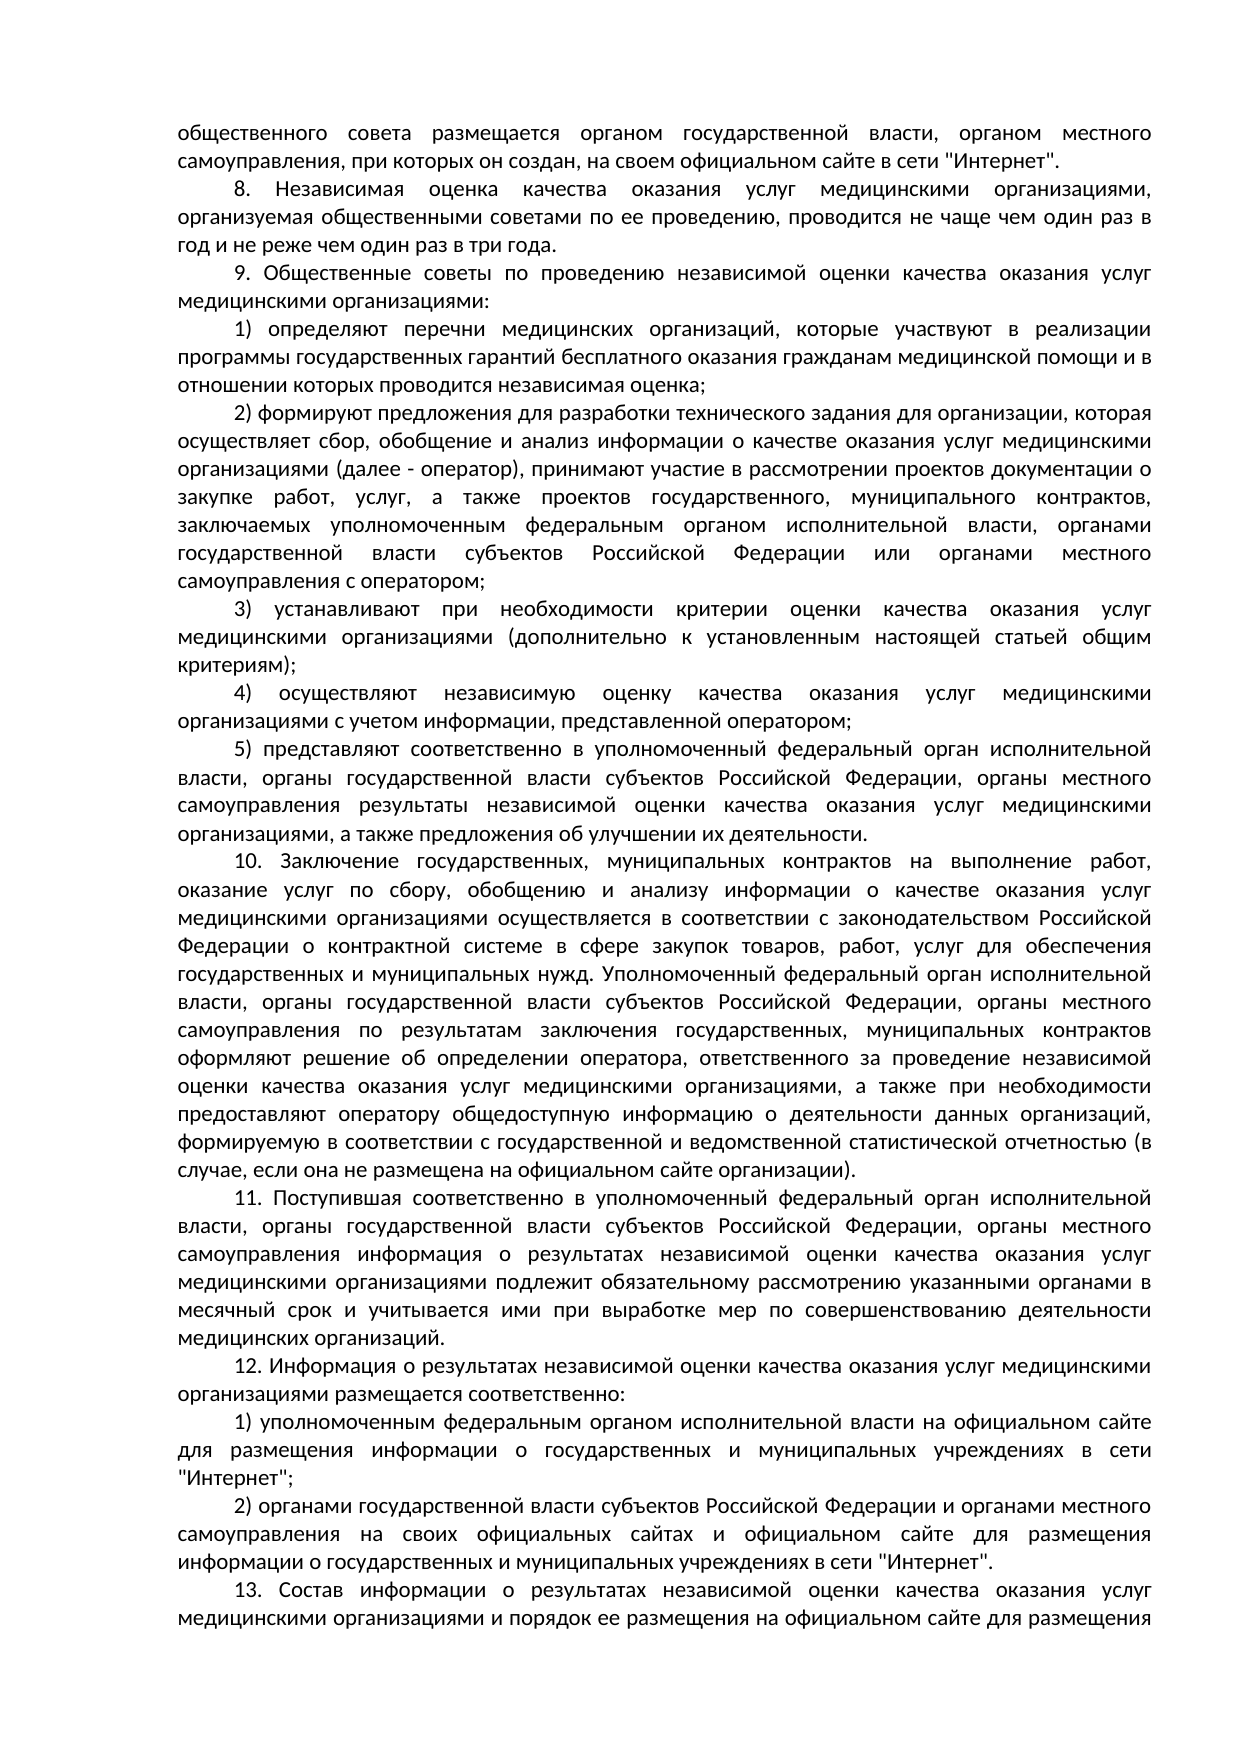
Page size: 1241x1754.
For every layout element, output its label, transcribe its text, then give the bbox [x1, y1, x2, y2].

text 2) органами государственной власти субъектов Российской Федерации и органами местного самоуправления на своих официальных сайтах и официальном сайте для размещения информации о государственных и муниципальных учреждениях в сети "Интернет". [177, 1491, 1152, 1575]
text 12. Информация о результатах независимой оценки качества оказания услуг медицинскими организациями размещается соответственно: [177, 1351, 1152, 1407]
text 9. Общественные советы по проведению независимой оценки качества оказания услуг медицинскими организациями: [177, 258, 1152, 314]
text 2) формируют предложения для разработки технического задания для организации, которая осуществляет сбор, обобщение и анализ информации о качестве оказания услуг медицинскими организациями (далее - оператор), принимают участие в рассмотрении проектов документации о закупке работ, услуг, а также проектов государственного, муниципального контрактов, заключаемых уполномоченным федеральным органом исполнительной власти, органами государственной власти субъектов Российской Федерации или органами местного самоуправления с оператором; [177, 398, 1152, 594]
text 1) уполномоченным федеральным органом исполнительной власти на официальном сайте для размещения информации о государственных и муниципальных учреждениях в сети "Интернет"; [177, 1407, 1152, 1491]
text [177, 118, 1152, 174]
text 1) определяют перечни медицинских организаций, которые участвуют в реализации программы государственных гарантий бесплатного оказания гражданам медицинской помощи и в отношении которых проводится независимая оценка; [177, 314, 1152, 398]
text 8. Независимая оценка качества оказания услуг медицинскими организациями, организуемая общественными советами по ее проведению, проводится не чаще чем один раз в год и не реже чем один раз в три года. [177, 174, 1152, 258]
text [177, 1575, 1152, 1631]
text 10. Заключение государственных, муниципальных контрактов на выполнение работ, оказание услуг по сбору, обобщению и анализу информации о качестве оказания услуг медицинскими организациями осуществляется в соответствии с законодательством Российской Федерации о контрактной системе в сфере закупок товаров, работ, услуг для обеспечения государственных и муниципальных нужд. Уполномоченный федеральный орган исполнительной власти, органы государственной власти субъектов Российской Федерации, органы местного самоуправления по результатам заключения государственных, муниципальных контрактов оформляют решение об определении оператора, ответственного за проведение независимой оценки качества оказания услуг медицинскими организациями, а также при необходимости предоставляют оператору общедоступную информацию о деятельности данных организаций, формируемую в соответствии с государственной и ведомственной статистической отчетностью (в случае, если она не размещена на официальном сайте организации). [177, 847, 1152, 1183]
text 3) устанавливают при необходимости критерии оценки качества оказания услуг медицинскими организациями (дополнительно к установленным настоящей статьей общим критериям); [177, 594, 1152, 678]
text 11. Поступившая соответственно в уполномоченный федеральный орган исполнительной власти, органы государственной власти субъектов Российской Федерации, органы местного самоуправления информация о результатах независимой оценки качества оказания услуг медицинскими организациями подлежит обязательному рассмотрению указанными органами в месячный срок и учитывается ими при выработке мер по совершенствованию деятельности медицинских организаций. [177, 1183, 1152, 1351]
text 5) представляют соответственно в уполномоченный федеральный орган исполнительной власти, органы государственной власти субъектов Российской Федерации, органы местного самоуправления результаты независимой оценки качества оказания услуг медицинскими организациями, а также предложения об улучшении их деятельности. [177, 734, 1152, 847]
text 4) осуществляют независимую оценку качества оказания услуг медицинскими организациями с учетом информации, представленной оператором; [177, 678, 1152, 734]
